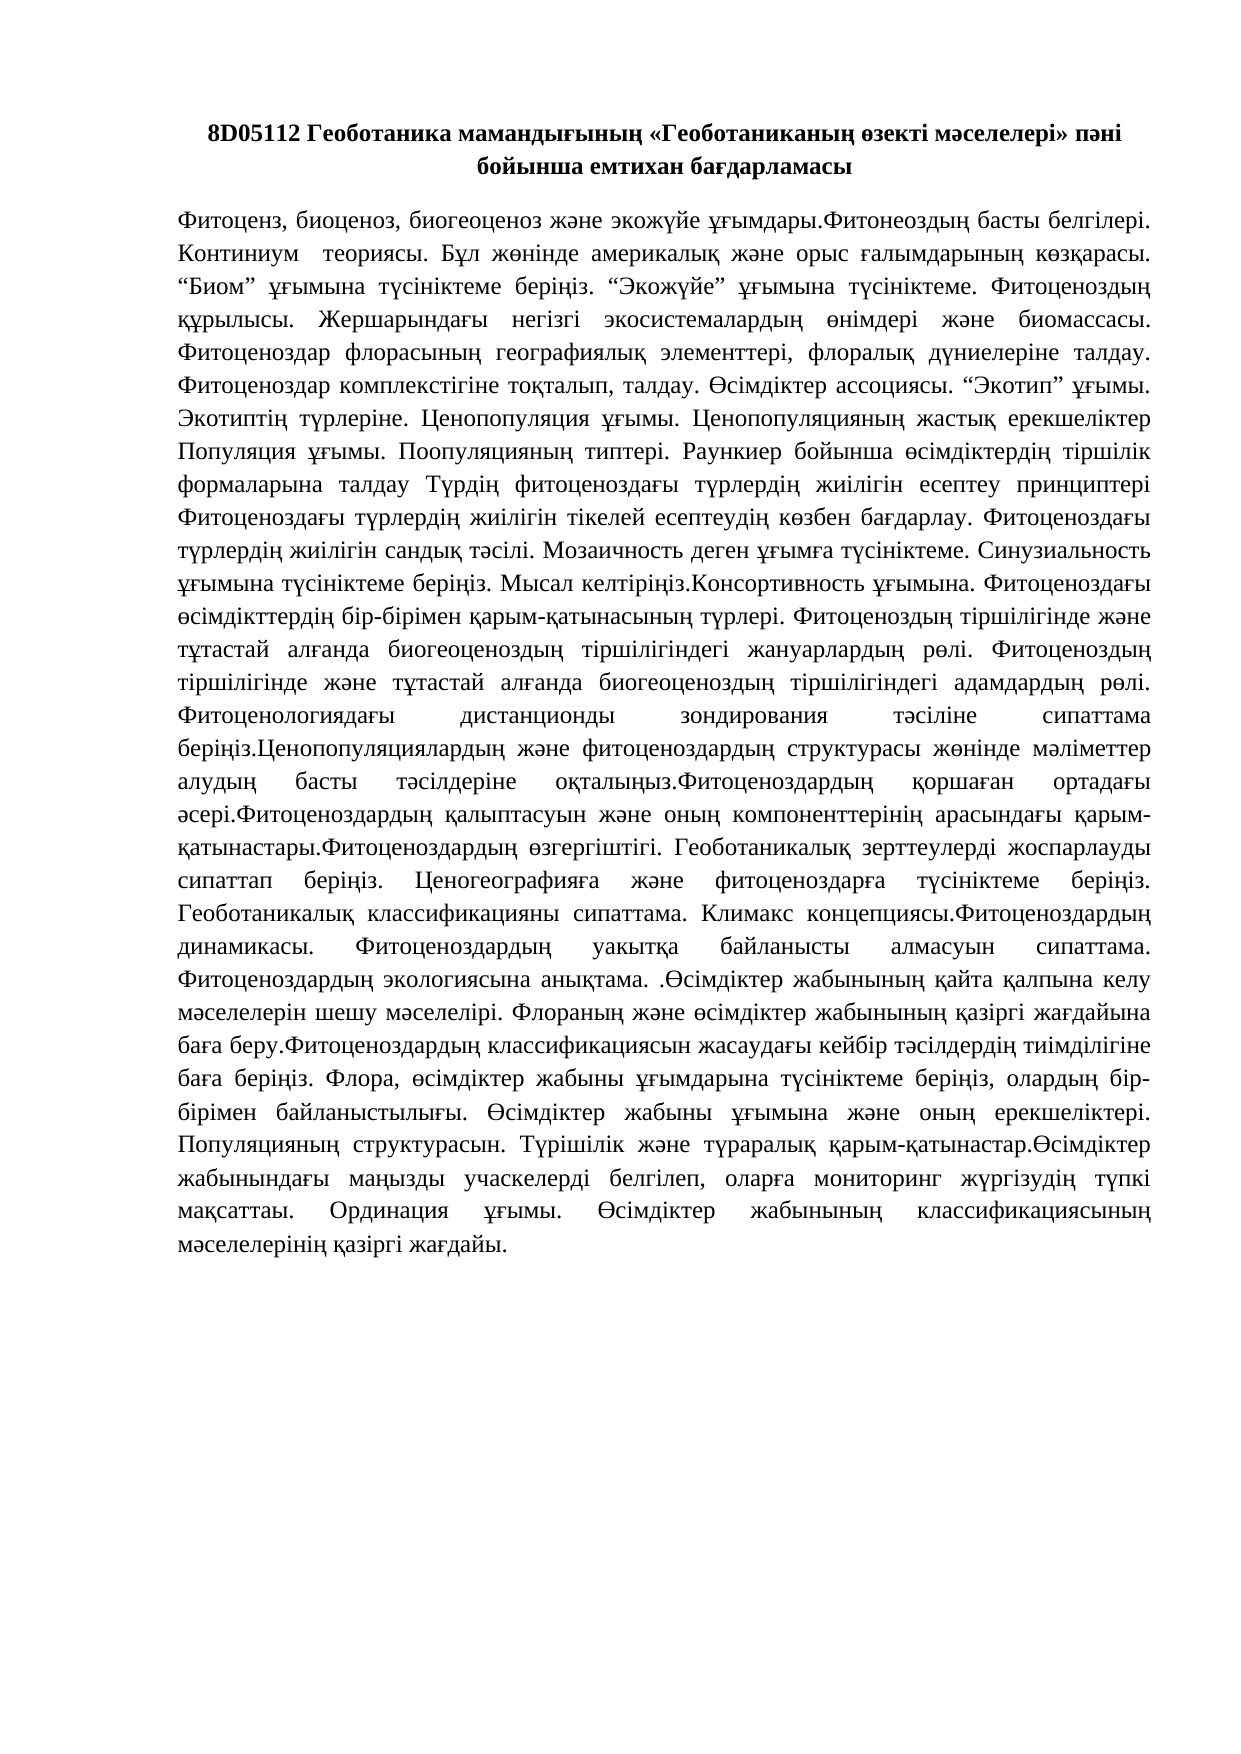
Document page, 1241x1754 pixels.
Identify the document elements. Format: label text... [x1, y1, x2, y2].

text Фитоценз, биоценоз, биогеоценоз және экожүйе ұғымдары.Фитонеоздың басты белгілері. Континиум теориясы. Бұл жөнінде америкалық және орыс ғалымдарының көзқарасы. “Биом” ұғымына түсініктеме беріңіз. “Экожүйе” ұғымына түсініктеме. Фитоценоздың құрылысы. Жершарындағы негізгі экосистемалардың өнімдері және биомассасы. Фитоценоздар флорасының географиялық элементтері, флоралық дүниелеріне талдау. Фитоценоздар комплекстігіне тоқталып, талдау. Өсімдіктер ассоциясы. “Экотип” ұғымы. Экотиптің түрлеріне. Ценопопуляция ұғымы. Ценопопуляцияның жастық ерекшеліктер Популяция ұғымы. Поопуляцияның типтері. Раункиер бойынша өсімдіктердің тіршілік формаларына талдау Түрдің фитоценоздағы түрлердің жиілігін есептеу принциптері Фитоценоздағы түрлердің жиілігін тікелей есептеудің көзбен бағдарлау. Фитоценоздағы түрлердің жиілігін сандық тәсілі. Мозаичность деген ұғымға түсініктеме. Синузиальность ұғымына түсініктеме беріңіз. Мысал келтіріңіз.Консортивность ұғымына. Фитоценоздағы өсімдікттердің бір-бірімен қарым-қатынасының түрлері. Фитоценоздың тіршілігінде және тұтастай алғанда биогеоценоздың тіршілігіндегі жануарлардың рөлі. Фитоценоздың тіршілігінде және тұтастай алғанда биогеоценоздың тіршілігіндегі адамдардың рөлі. Фитоценологиядағы дистанционды зондирования тәсіліне сипаттама беріңіз.Ценопопуляциялардың және фитоценоздардың структурасы жөнінде мәліметтер алудың басты тәсілдеріне оқталыңыз.Фитоценоздардың қоршаған ортадағы әсері.Фитоценоздардың қалыптасуын және оның компоненттерінің арасындағы қарым-қатынастары.Фитоценоздардың өзгергіштігі. Геоботаникалық зерттеулерді жоспарлауды сипаттап беріңіз. Ценогеографияға және фитоценоздарға түсініктеме беріңіз. Геоботаникалық классификацияны сипаттама. Климакс концепциясы.Фитоценоздардың динамикасы. Фитоценоздардың уакытқа байланысты алмасуын сипаттама. Фитоценоздардың экологиясына анықтама. .Өсімдіктер жабынының қайта қалпына келу мәселелерін шешу мәселелірі. Флораның және өсімдіктер жабынының қазіргі жағдайына баға беру.Фитоценоздардың классификациясын жасаудағы кейбір тәсілдердің тиімділігіне баға беріңіз. Флора, өсімдіктер жабыны ұғымдарына түсініктеме беріңіз, олардың бір-бірімен байланыстылығы. Өсімдіктер жабыны ұғымына және оның ерекшеліктері. Популяцияның структурасын. Түрішілік және түраралық қарым-қатынастар.Өсімдіктер жабынындағы маңызды учаскелерді белгілеп, оларға мониторинг жүргізудің түпкі мақсаттаы. Ординация ұғымы. Өсімдіктер жабынының классификациясының мәселелерінің қазіргі жағдайы. [177, 205, 1152, 1257]
text 8D05112 Геоботаника мамандығының «Геоботаниканың өзекті мәселелері» пәнi бойынша емтихан бағдарламасы [177, 118, 1152, 180]
